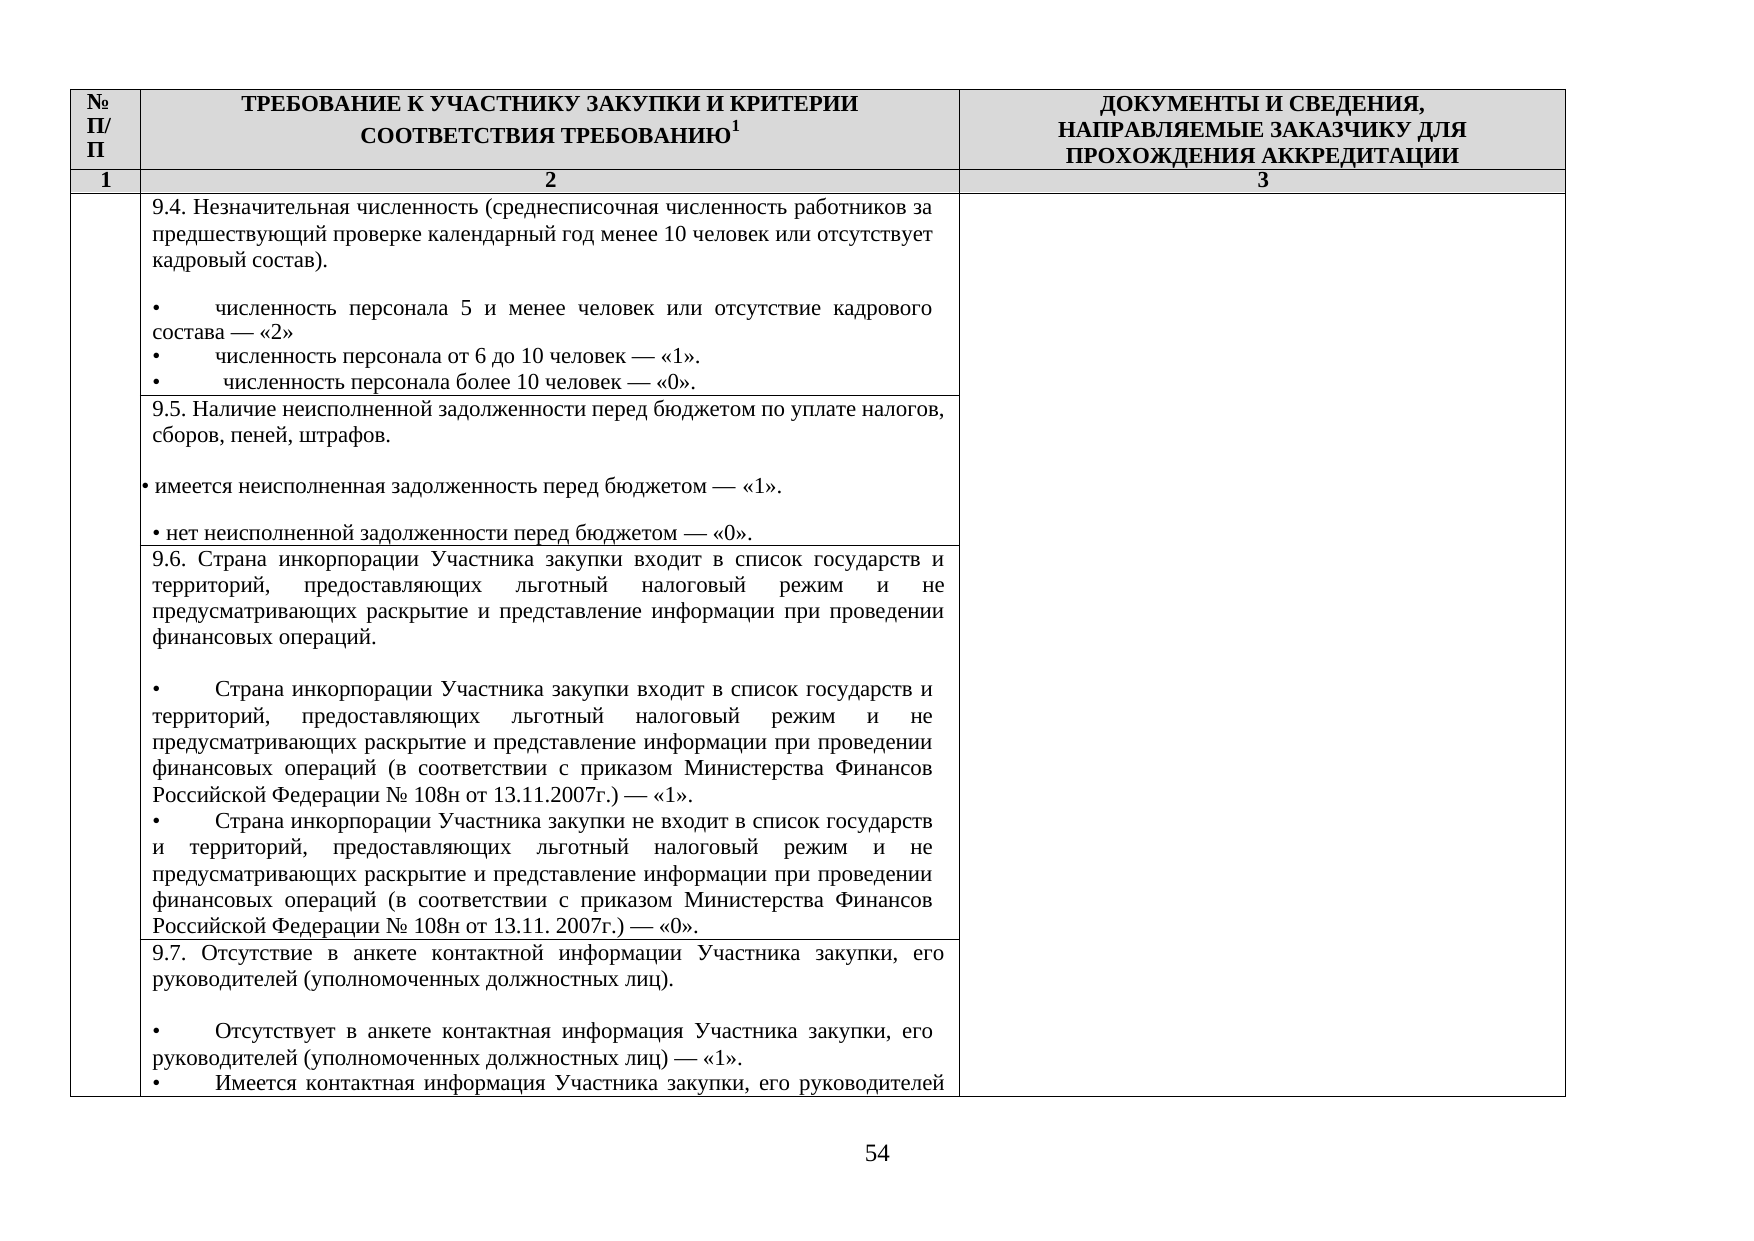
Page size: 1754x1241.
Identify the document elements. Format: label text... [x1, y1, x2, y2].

table_header № П/П [71, 90, 140, 169]
table_cell 9.4. Незначительная численность (среднесписочная численность работников за предшествующий проверке календарный год менее 10 человек или отсутствует кадровый состав). • численность персонала 5 и менее человек или отсутствие кадрового состава — «2» • численность персонала от 6 до 10 человек — «1». • численность персонала более 10 человек — «0». [141, 194, 959, 395]
table_cell 9.6. Страна инкорпорации Участника закупки входит в список государств и территорий, предоставляющих льготный налоговый режим и не предусматривающих раскрытие и представление информации при проведении финансовых операций. • Страна инкорпорации Участника закупки входит в список государств и территорий, предоставляющих льготный налоговый режим и не предусматривающих раскрытие и представление информации при проведении финансовых операций (в соответствии с приказом Министерства Финансов Российской Федерации № 108н от 13.11.2007г.) — «1». • Страна инкорпорации Участника закупки не входит в список государств и территорий, предоставляющих льготный налоговый режим и не предусматривающих раскрытие и представление информации при проведении финансовых операций (в соответствии с приказом Министерства Финансов Российской Федерации № 108н от 13.11. 2007г.) — «0». [141, 546, 959, 939]
table_header ТРЕБОВАНИЕ К УЧАСТНИКУ ЗАКУПКИ И КРИТЕРИИ СООТВЕТСТВИЯ ТРЕБОВАНИЮ1 [141, 90, 959, 169]
table_cell 1 [71, 170, 140, 192]
table_cell 2 [141, 170, 959, 192]
table_header ДОКУМЕНТЫ И СВЕДЕНИЯ, НАПРАВЛЯЕМЫЕ ЗАКАЗЧИКУ ДЛЯ ПРОХОЖДЕНИЯ АККРЕДИТАЦИИ [960, 90, 1565, 169]
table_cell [141, 940, 959, 1096]
table_cell 9.5. Наличие неисполненной задолженности перед бюджетом по уплате налогов, сборов, пеней, штрафов. • имеется неисполненная задолженность перед бюджетом — «1». • нет неисполненной задолженности перед бюджетом — «0». [141, 396, 959, 545]
table_cell 3 [960, 170, 1565, 192]
